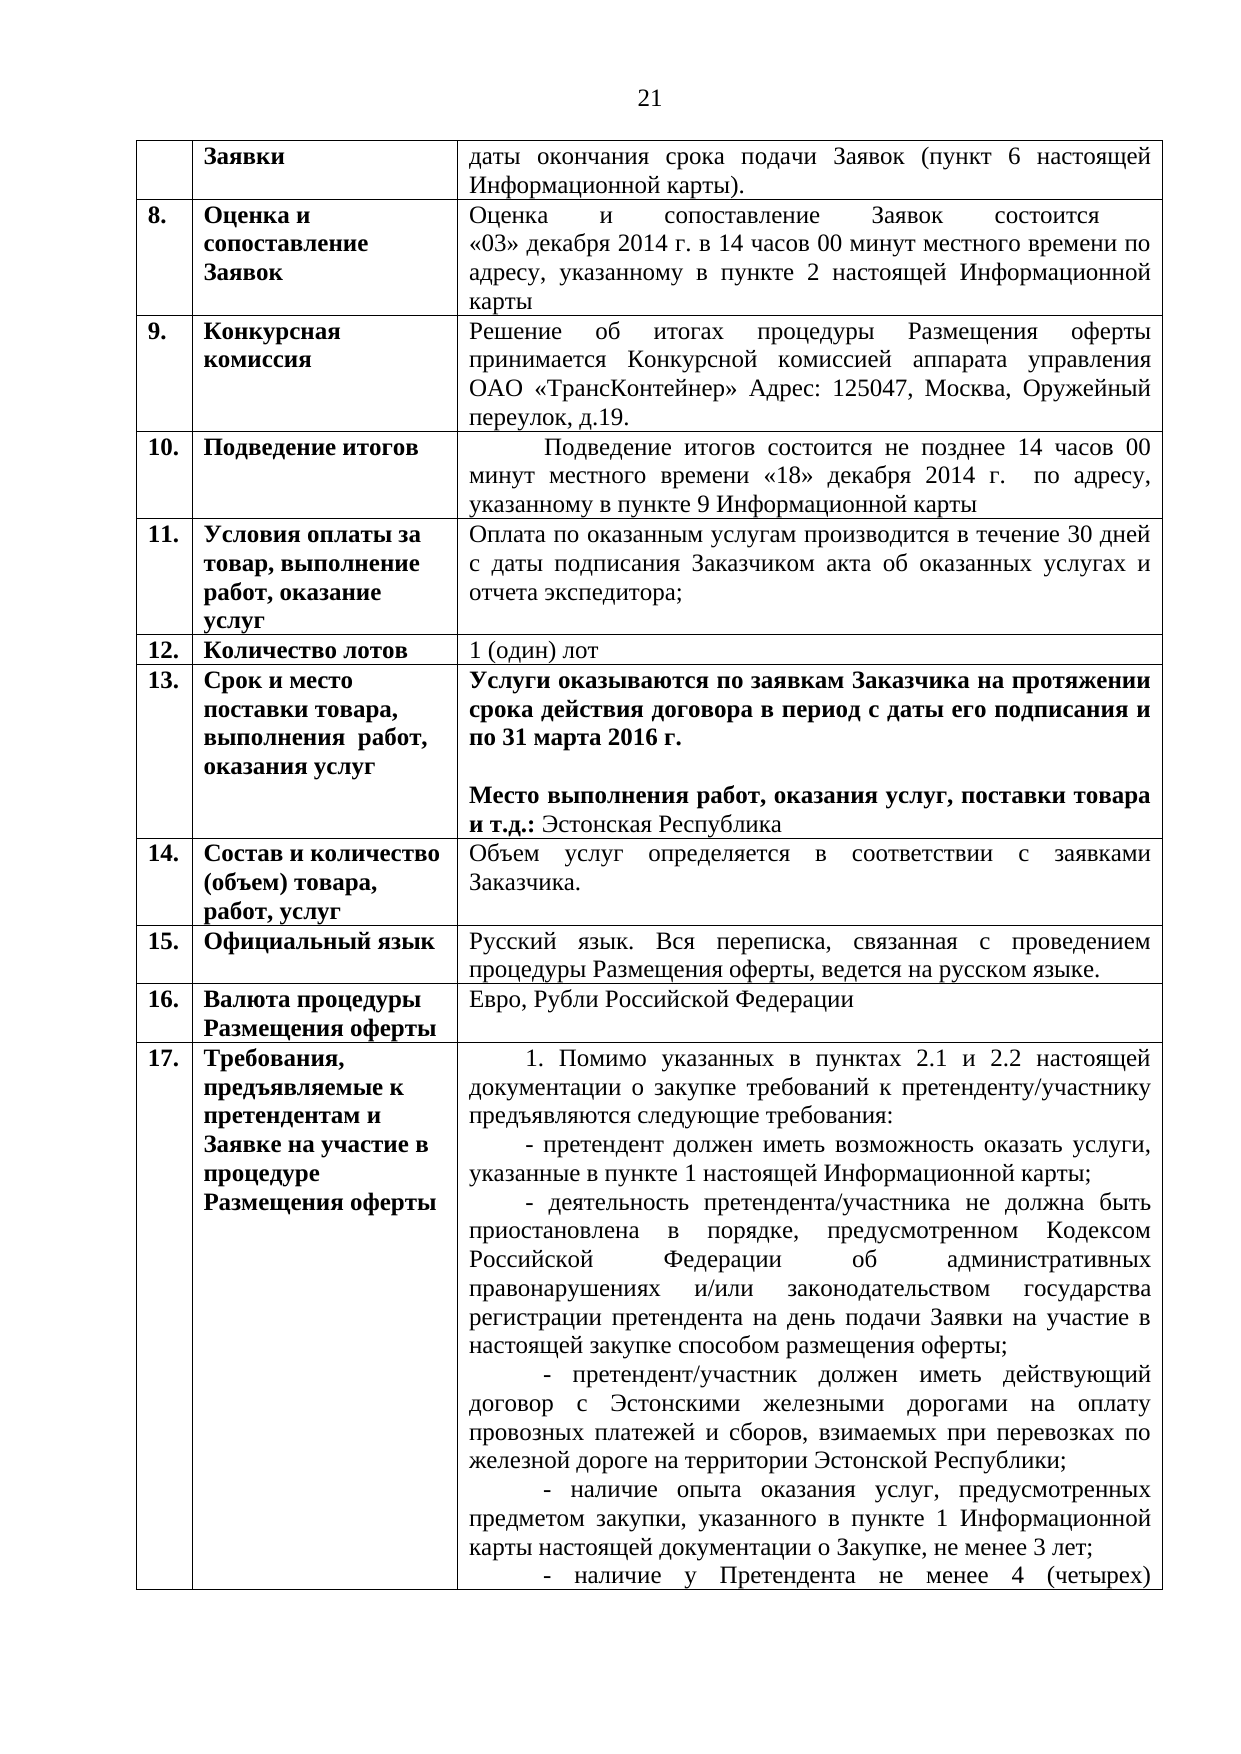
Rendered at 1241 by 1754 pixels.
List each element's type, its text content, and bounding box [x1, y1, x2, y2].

table_cell Подведение итогов [193, 432, 457, 518]
table_cell 12. [137, 635, 192, 664]
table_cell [458, 1043, 1162, 1589]
table_cell Русский язык. Вся переписка, связанная с проведением процедуры Размещения оферты, ведется на русском языке. [458, 926, 1162, 983]
table_cell Решение об итогах процедуры Размещения оферты принимается Конкурсной комиссией аппарата управления ОАО «ТрансКонтейнер» Адрес: 125047, Москва, Оружейный переулок, д.19. [458, 316, 1162, 431]
table_cell 15. [137, 926, 192, 983]
table_cell Условия оплаты за товар, выполнение работ, оказание услуг [193, 519, 457, 634]
table_cell Подведение итогов состоится не позднее 14 часов 00 минут местного времени «18» декабря 2014 г. по адресу, указанному в пункте 9 Информационной карты [458, 432, 1162, 518]
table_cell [193, 1043, 457, 1589]
table_cell 10. [137, 432, 192, 518]
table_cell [458, 141, 1162, 199]
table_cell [193, 141, 457, 199]
table_cell Услуги оказываются по заявкам Заказчика на протяжении срока действия договора в период с даты его подписания и по 31 марта 2016 г. Место выполнения работ, оказания услуг, поставки товара и т.д.: Эстонская Республика [458, 665, 1162, 837]
table_cell Оценка и сопоставление Заявок состоится «03» декабря 2014 г. в 14 часов 00 минут местного времени по адресу, указанному в пункте 2 настоящей Информационной карты [458, 200, 1162, 315]
table_cell 11. [137, 519, 192, 634]
table_cell Конкурсная комиссия [193, 316, 457, 431]
table_cell Официальный язык [193, 926, 457, 983]
table_cell 7. [137, 141, 192, 199]
table_cell 1 (один) лот [458, 635, 1162, 664]
table_cell Состав и количество (объем) товара, работ, услуг [193, 839, 457, 925]
table_cell Оплата по оказанным услугам производится в течение 30 дней с даты подписания Заказчиком акта об оказанных услугах и отчета экспедитора; [458, 519, 1162, 634]
table_cell Количество лотов [193, 635, 457, 664]
table_cell 13. [137, 665, 192, 837]
table_cell 16. [137, 984, 192, 1042]
table_cell 14. [137, 839, 192, 925]
table_cell Евро, Рубли Российской Федерации [458, 984, 1162, 1042]
table_cell Объем услуг определяется в соответствии с заявками Заказчика. [458, 839, 1162, 925]
table_cell Валюта процедуры Размещения оферты [193, 984, 457, 1042]
table_cell 8. [137, 200, 192, 315]
table_cell 17. [137, 1043, 192, 1589]
table_cell 9. [137, 316, 192, 431]
table_cell Оценка и сопоставление Заявок [193, 200, 457, 315]
table_cell Срок и место поставки товара, выполнения работ, оказания услуг [193, 665, 457, 837]
